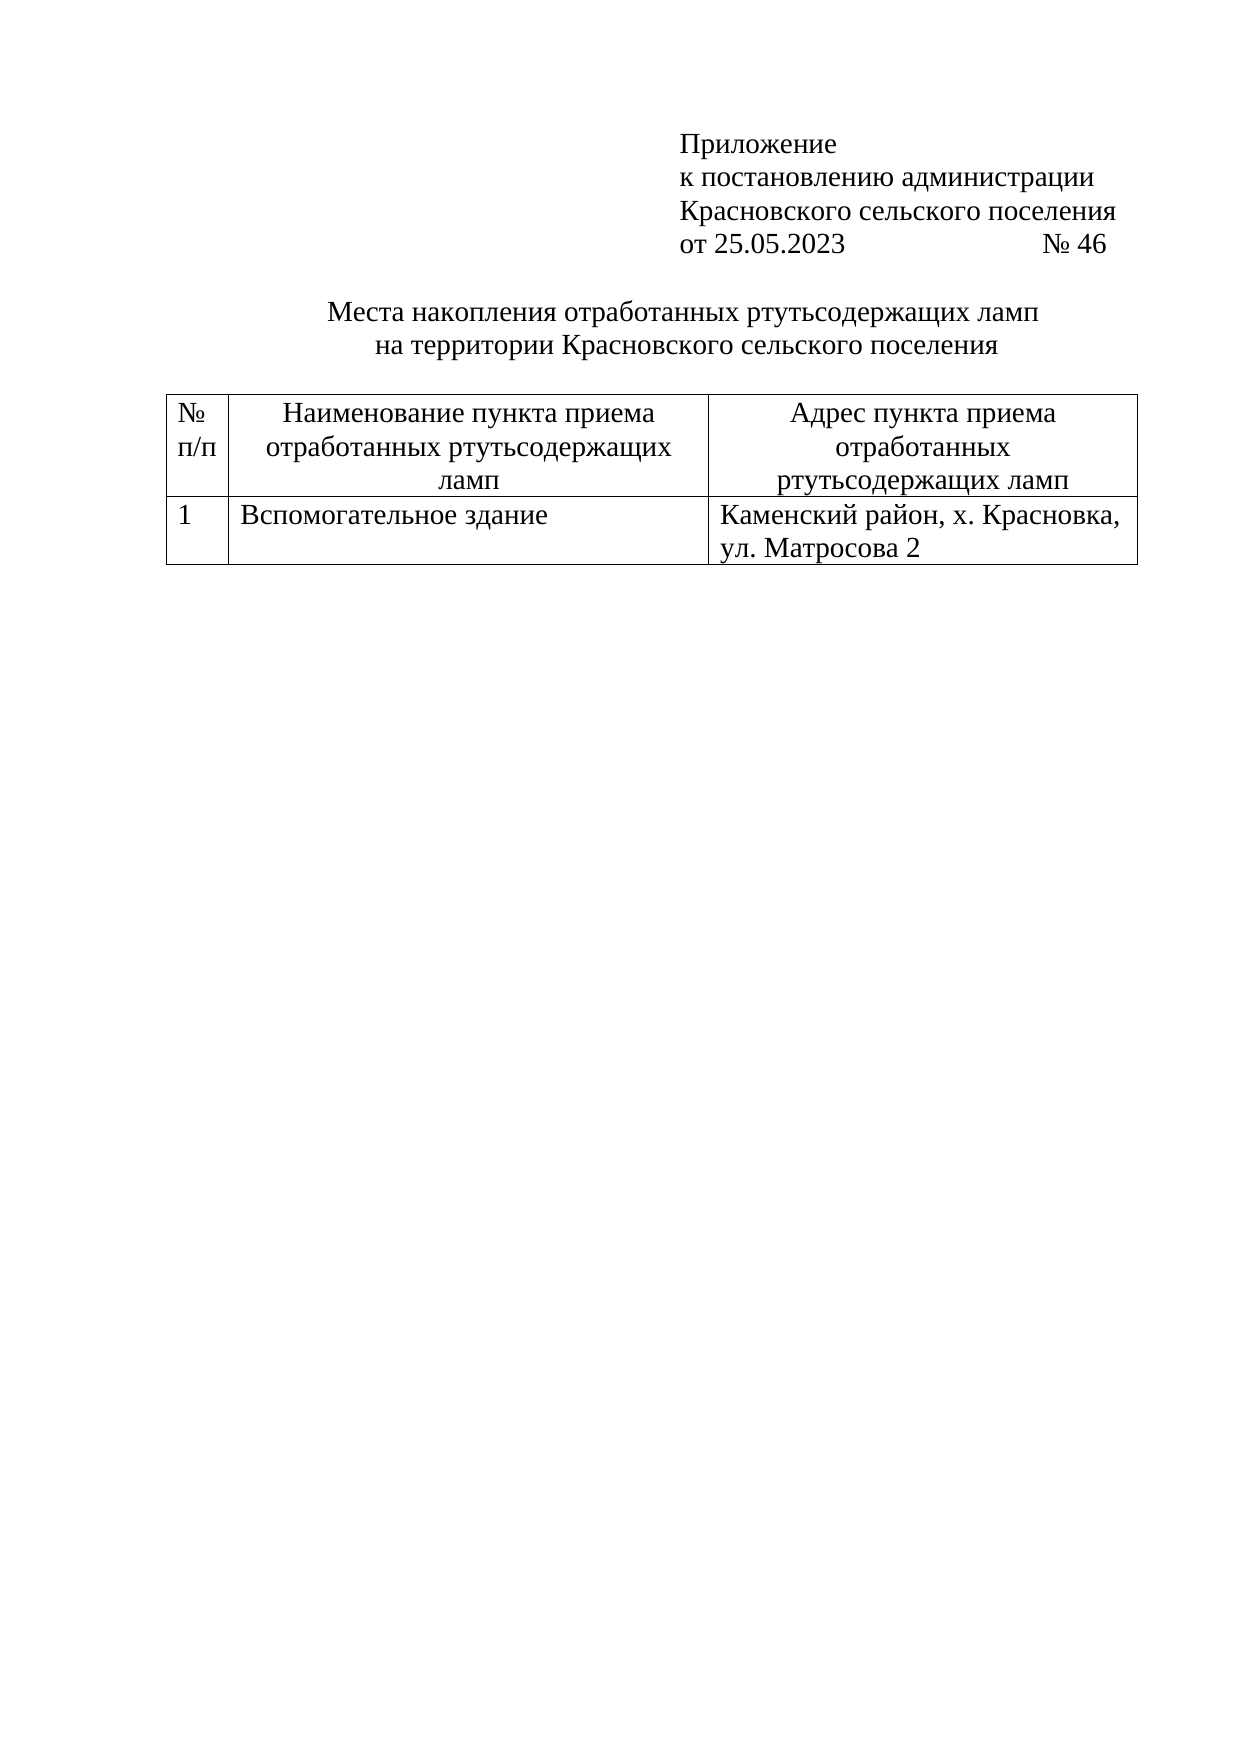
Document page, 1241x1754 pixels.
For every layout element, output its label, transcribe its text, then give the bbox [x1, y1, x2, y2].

table_cell 1 [167, 497, 228, 564]
table_header Наименование пункта приема отработанных ртутьсодержащих ламп [229, 395, 708, 496]
table_header № п/п [167, 395, 228, 496]
text Красновского сельского поселения [679, 193, 1196, 227]
text к постановлению администрации [679, 159, 1196, 193]
table_header Адрес пункта приема отработанных ртутьсодержащих ламп [709, 395, 1137, 496]
table_cell Вспомогательное здание [229, 497, 708, 564]
text Места накопления отработанных ртутьсодержащих ламп на территории Красновского сельского поселения [177, 294, 1196, 361]
text Приложение [679, 126, 1196, 159]
table_cell Каменский район, х. Красновка, ул. Матросова 2 [709, 497, 1137, 564]
text от 25.05.2023 № 46 [679, 227, 1196, 260]
